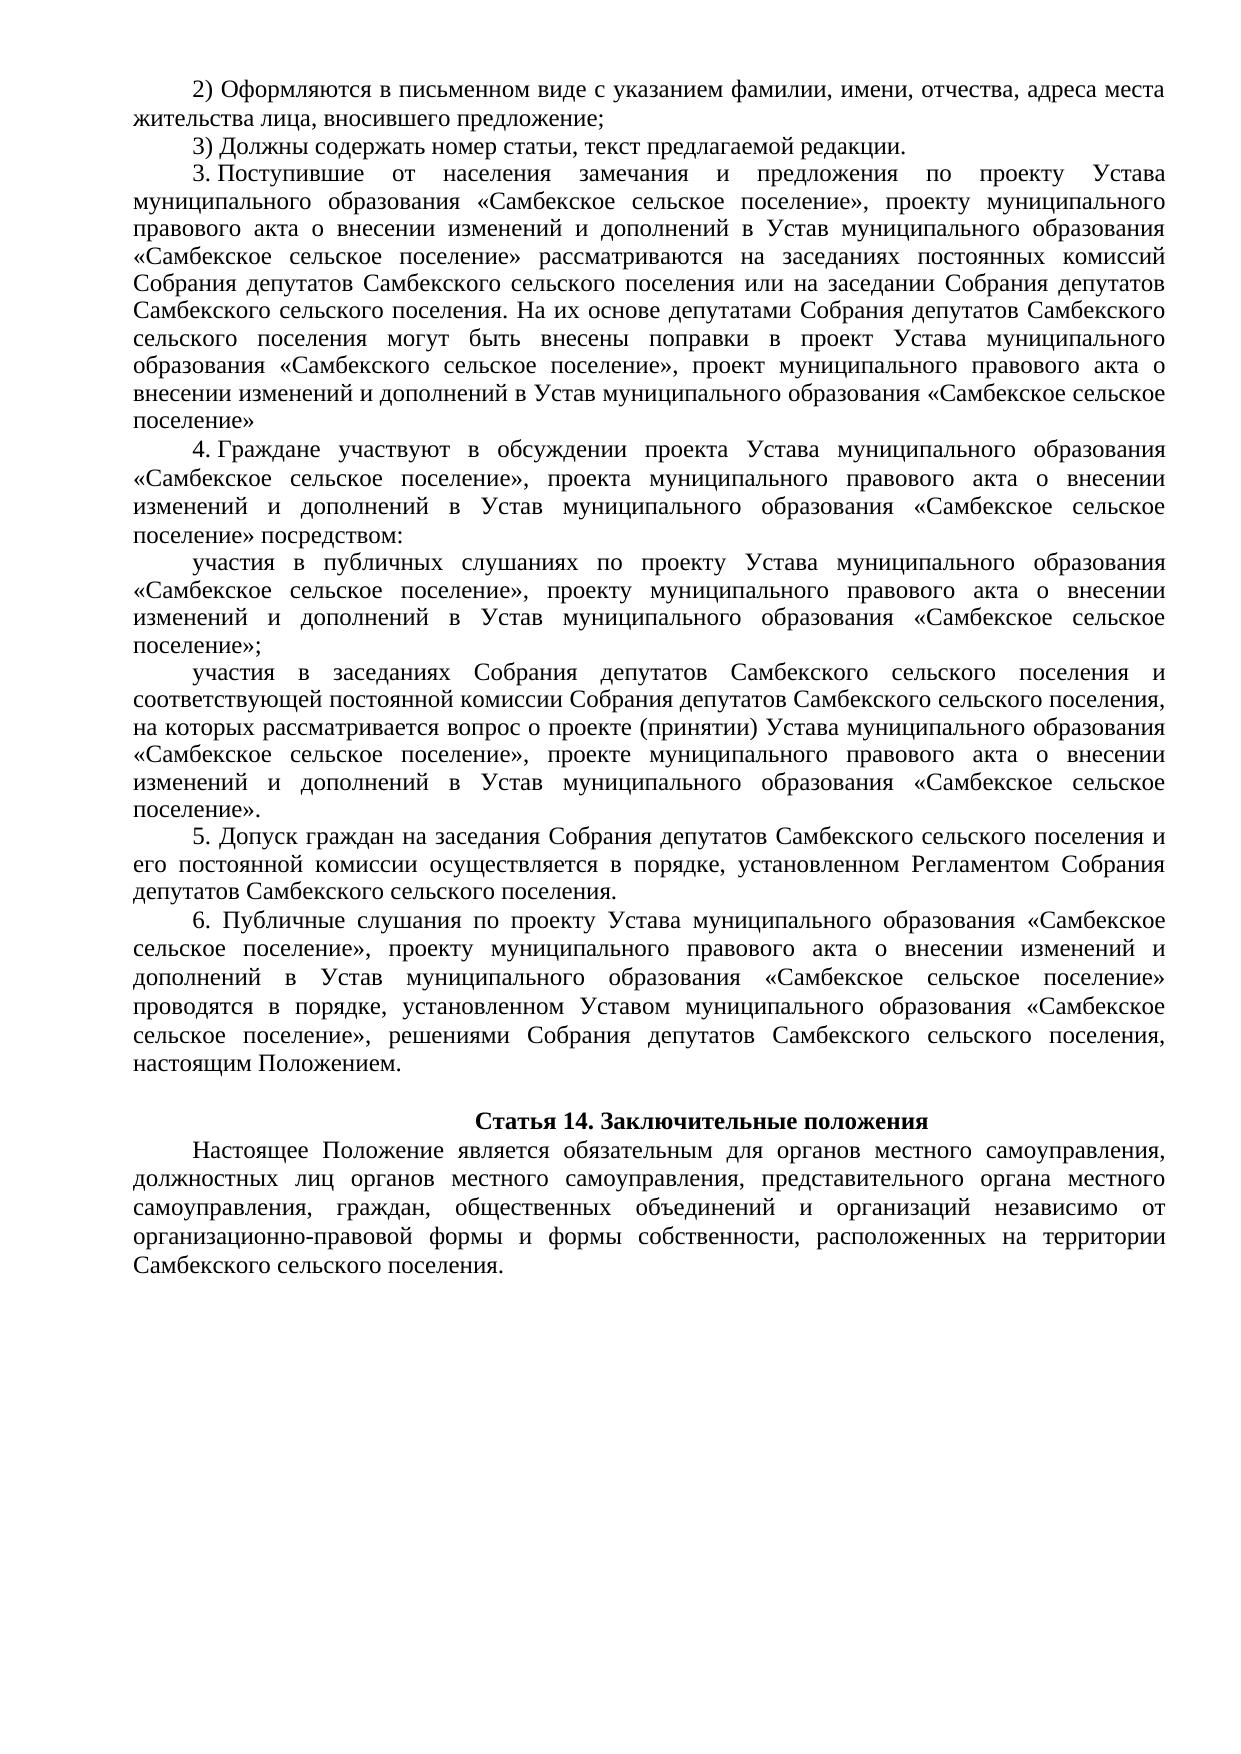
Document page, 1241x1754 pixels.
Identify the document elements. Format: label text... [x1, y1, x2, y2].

text Статья 14. Заключительные положения [133, 1106, 1211, 1135]
text участия в публичных слушаниях по проекту Устава муниципального образования «Самбекское сельское поселение», проекту муниципального правового акта о внесении изменений и дополнений в Устав муниципального образования «Самбекское сельское поселение»; [133, 549, 1167, 658]
text Настоящее Положение является обязательным для органов местного самоуправления, должностных лиц органов местного самоуправления, представительного органа местного самоуправления, граждан, общественных объединений и организаций независимо от организационно-правовой формы и формы собственности, расположенных на территории Самбекского сельского поселения. [133, 1135, 1167, 1278]
text 4. Граждане участвуют в обсуждении проекта Устава муниципального образования «Самбекское сельское поселение», проекта муниципального правового акта о внесении изменений и дополнений в Устав муниципального образования «Самбекское сельское поселение» посредством: [133, 434, 1167, 549]
text 6. Публичные слушания по проекту Устава муниципального образования «Самбекское сельское поселение», проекту муниципального правового акта о внесении изменений и дополнений в Устав муниципального образования «Самбекское сельское поселение» проводятся в порядке, установленном Уставом муниципального образования «Самбекское сельское поселение», решениями Собрания депутатов Самбекского сельского поселения, настоящим Положением. [133, 905, 1167, 1077]
text 3. Поступившие от населения замечания и предложения по проекту Устава муниципального образования «Самбекское сельское поселение», проекту муниципального правового акта о внесении изменений и дополнений в Устав муниципального образования «Самбекское сельское поселение» рассматриваются на заседаниях постоянных комиссий Собрания депутатов Самбекского сельского поселения или на заседании Собрания депутатов Самбекского сельского поселения. На их основе депутатами Собрания депутатов Самбекского сельского поселения могут быть внесены поправки в проект Устава муниципального образования «Самбекского сельское поселение», проект муниципального правового акта о внесении изменений и дополнений в Устав муниципального образования «Самбекское сельское поселение» [133, 160, 1167, 434]
text 2) Оформляются в письменном виде с указанием фамилии, имени, отчества, адреса места жительства лица, вносившего предложение; [133, 74, 1167, 131]
text 3) Должны содержать номер статьи, текст предлагаемой редакции. [133, 131, 1167, 160]
text 5. Допуск граждан на заседания Собрания депутатов Самбекского сельского поселения и его постоянной комиссии осуществляется в порядке, установленном Регламентом Собрания депутатов Самбекского сельского поселения. [133, 823, 1167, 905]
text участия в заседаниях Собрания депутатов Самбекского сельского поселения и соответствующей постоянной комиссии Собрания депутатов Самбекского сельского поселения, на которых рассматривается вопрос о проекте (принятии) Устава муниципального образования «Самбекское сельское поселение», проекте муниципального правового акта о внесении изменений и дополнений в Устав муниципального образования «Самбекское сельское поселение». [133, 658, 1167, 823]
